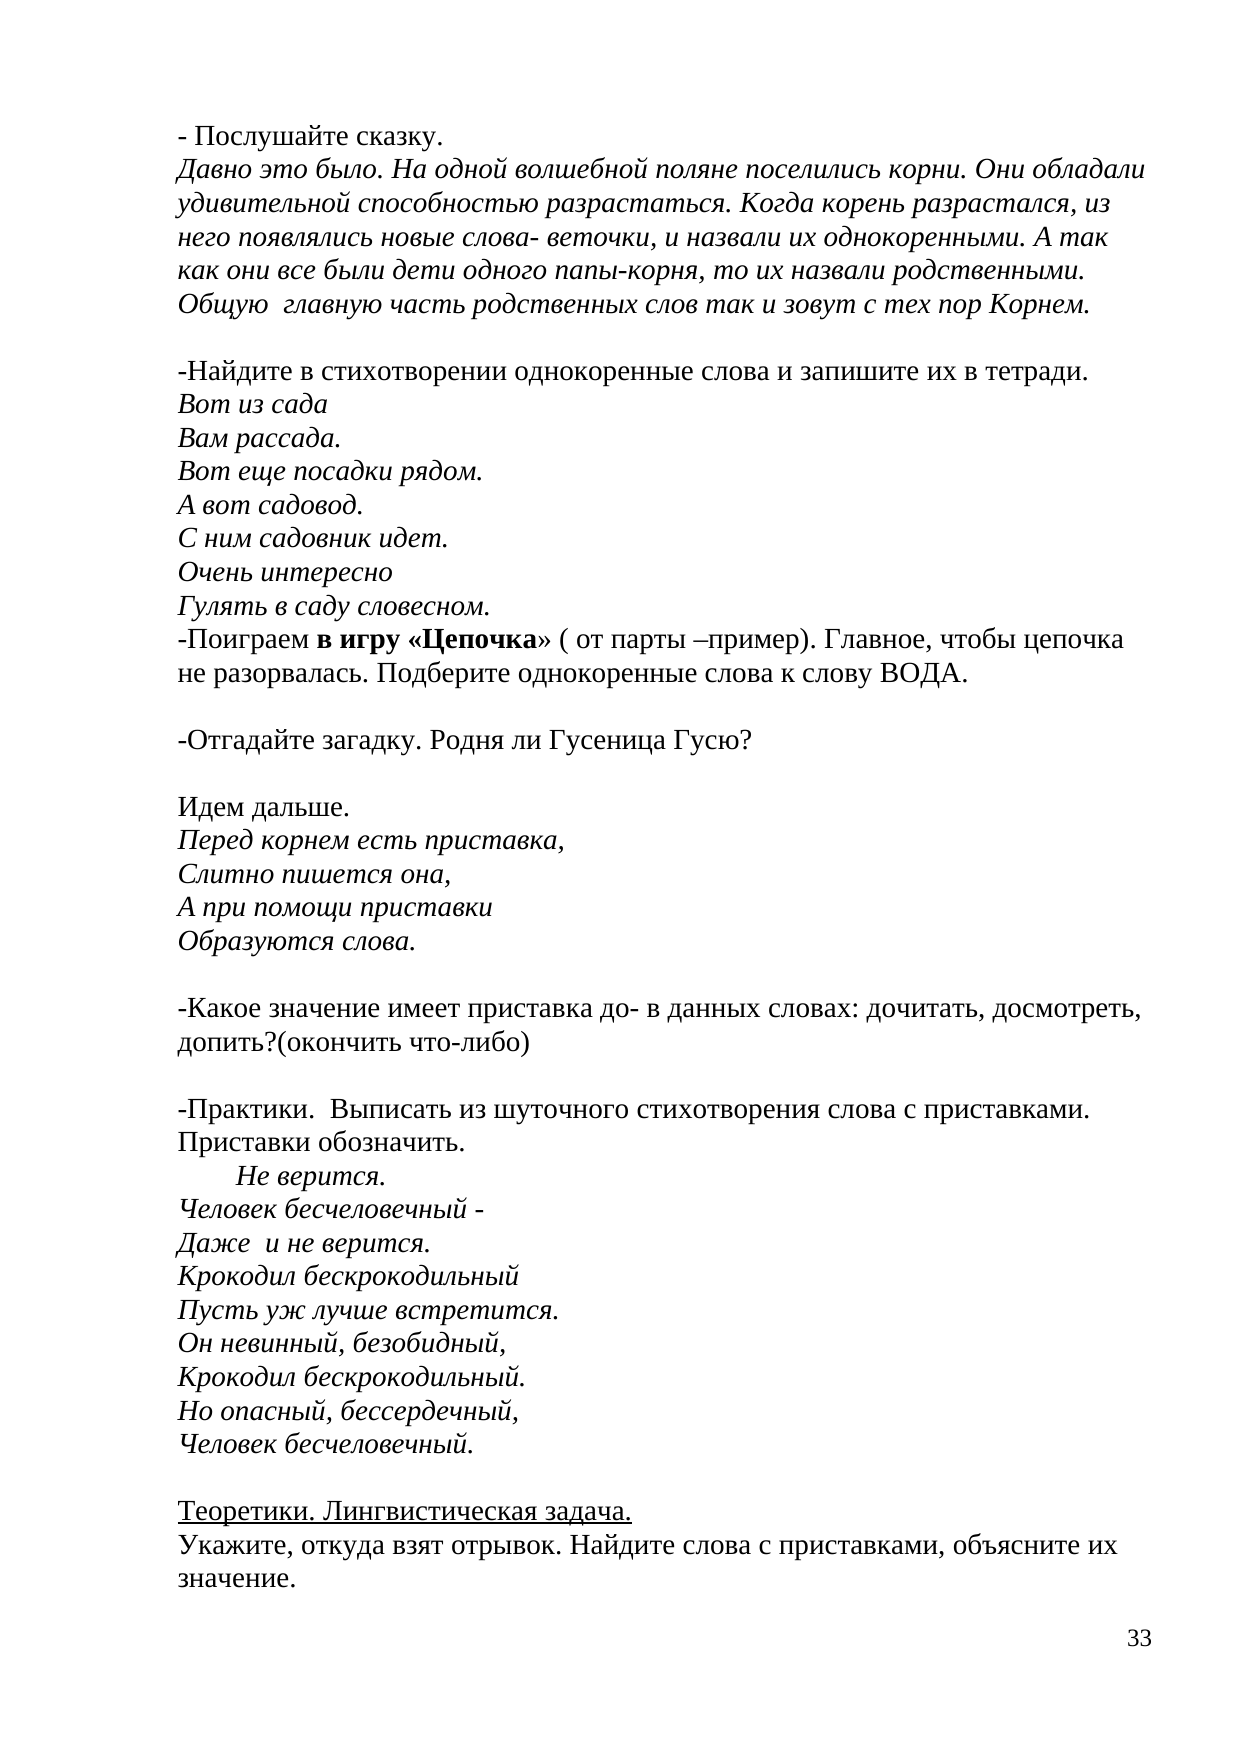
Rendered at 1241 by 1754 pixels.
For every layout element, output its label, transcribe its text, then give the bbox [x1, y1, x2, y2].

text -Какое значение имеет приставка до- в данных словах: дочитать, досмотреть, допить?(окончить что-либо) [177, 990, 1152, 1057]
text Вам рассада. [177, 420, 1152, 453]
text Крокодил бескрокодильный [177, 1258, 1152, 1292]
text С ним садовник идет. [177, 521, 1152, 554]
text Укажите, откуда взят отрывок. Найдите слова с приставками, объясните их значение. [177, 1527, 1152, 1594]
text Он невинный, безобидный, [177, 1326, 1152, 1359]
text Пусть уж лучше встретится. [177, 1292, 1152, 1326]
text -Практики. Выписать из шуточного стихотворения слова с приставками. Приставки обозначить. [177, 1091, 1152, 1158]
text Идем дальше. [177, 789, 1152, 822]
text Образуются слова. [177, 923, 1152, 957]
text -Поиграем в игру «Цепочка» ( от парты –пример). Главное, чтобы цепочка не разорвалась. Подберите однокоренные слова к слову ВОДА. [177, 621, 1152, 688]
text Давно это было. На одной волшебной поляне поселились корни. Они обладали удивительной способностью разрастаться. Когда корень разрастался, из него появлялись новые слова- веточки, и назвали их однокоренными. А так как они все были дети одного папы-корня, то их назвали родственными. Общую главную часть родственных слов так и зовут с тех пор Корнем. [177, 152, 1152, 319]
text Человек бесчеловечный - Даже и не верится. [177, 1191, 1152, 1258]
text -Отгадайте загадку. Родня ли Гусеница Гусю? [177, 722, 1152, 755]
text - Послушайте сказку. [177, 118, 1152, 152]
text Теоретики. Лингвистическая задача. [177, 1493, 1152, 1527]
text А при помощи приставки [177, 889, 1152, 923]
text Перед корнем есть приставка, [177, 822, 1152, 856]
text -Найдите в стихотворении однокоренные слова и запишите их в тетради. [177, 353, 1152, 386]
text Очень интересно [177, 554, 1152, 588]
text Вот из сада [177, 386, 1152, 420]
text Слитно пишется она, [177, 856, 1152, 889]
text Человек бесчеловечный. [177, 1426, 1152, 1460]
text Вот еще посадки рядом. [177, 453, 1152, 487]
text Крокодил бескрокодильный. Но опасный, бессердечный, [177, 1359, 1152, 1426]
text Не верится. [177, 1158, 1152, 1191]
text Гулять в саду словесном. [177, 588, 1152, 621]
text А вот садовод. [177, 487, 1152, 521]
